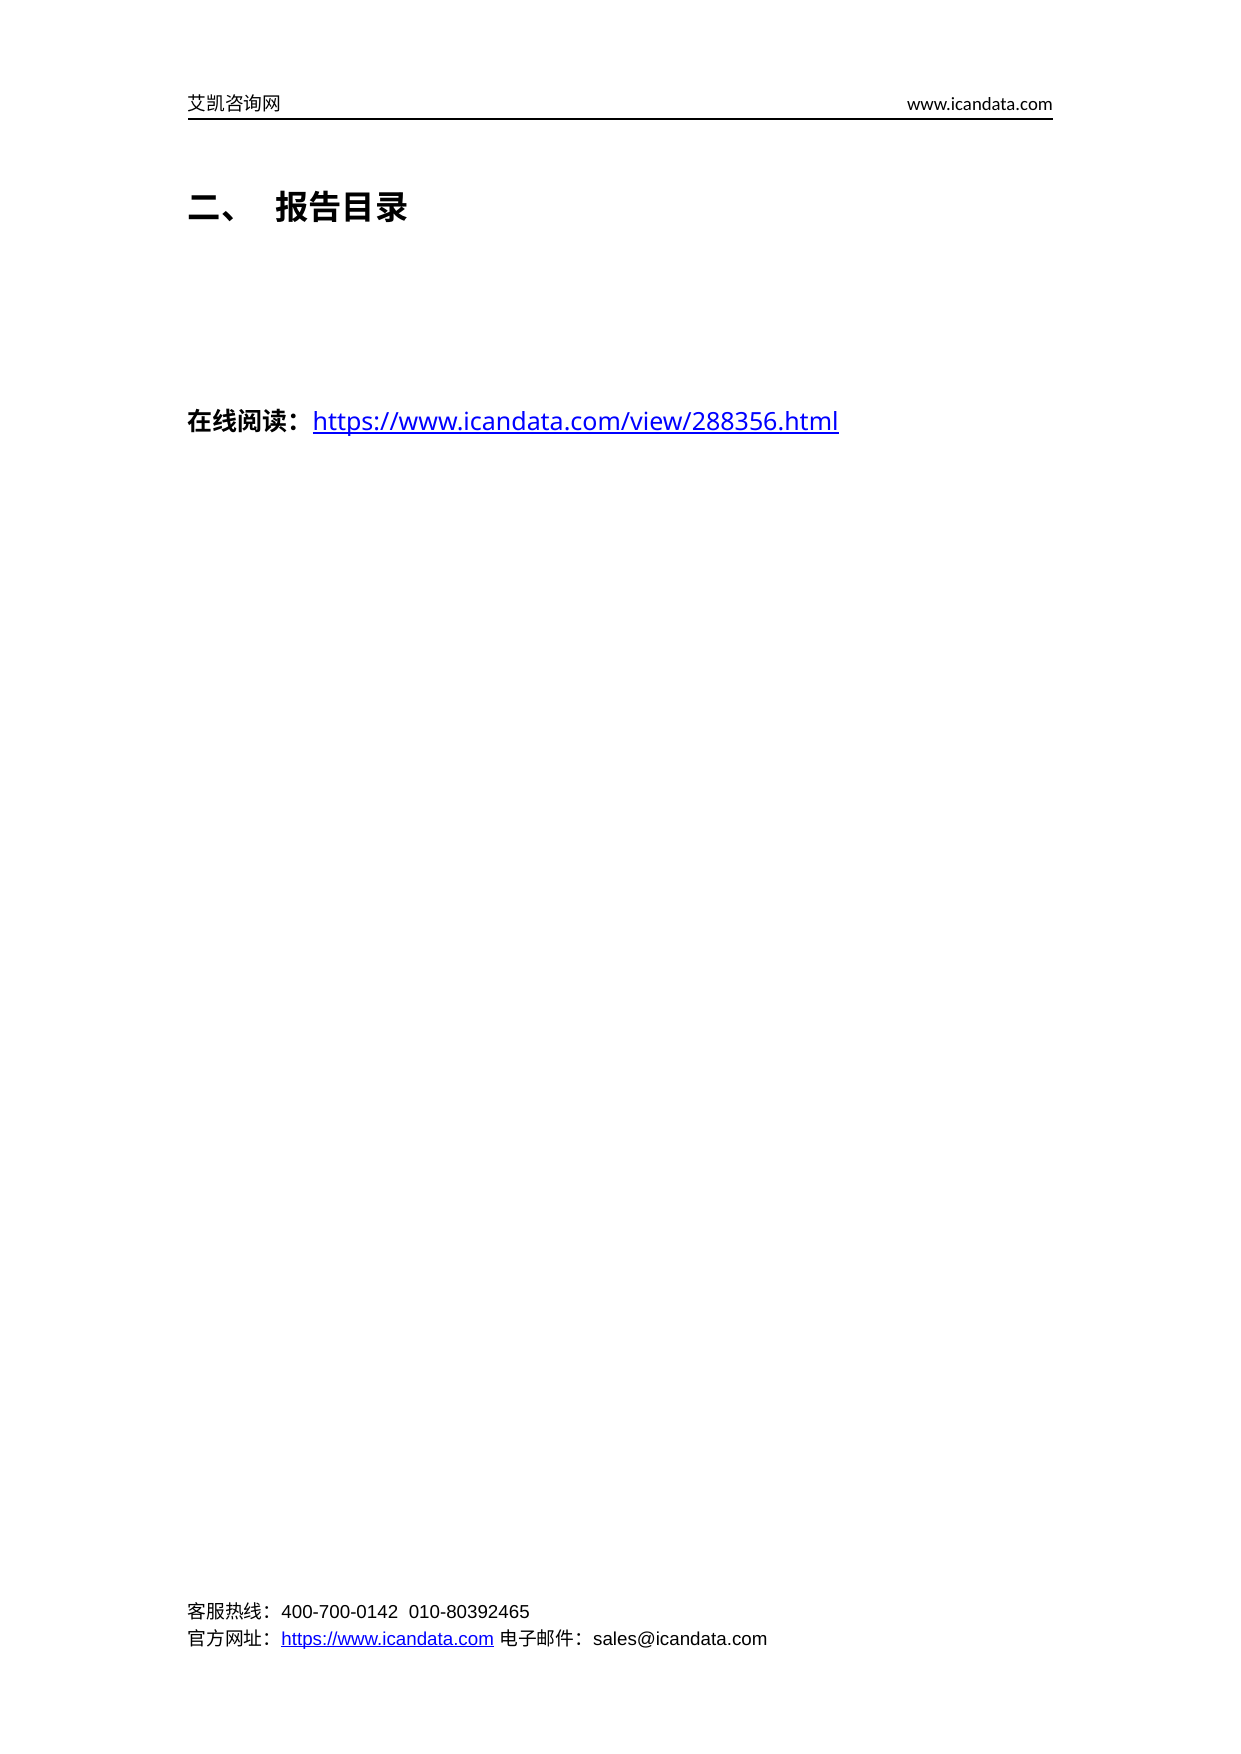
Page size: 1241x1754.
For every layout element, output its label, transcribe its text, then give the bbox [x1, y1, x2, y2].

text 在线阅读：https://www.icandata.com/view/288356.html [187, 387, 1053, 452]
subtitle 报告目录 [187, 172, 1053, 237]
